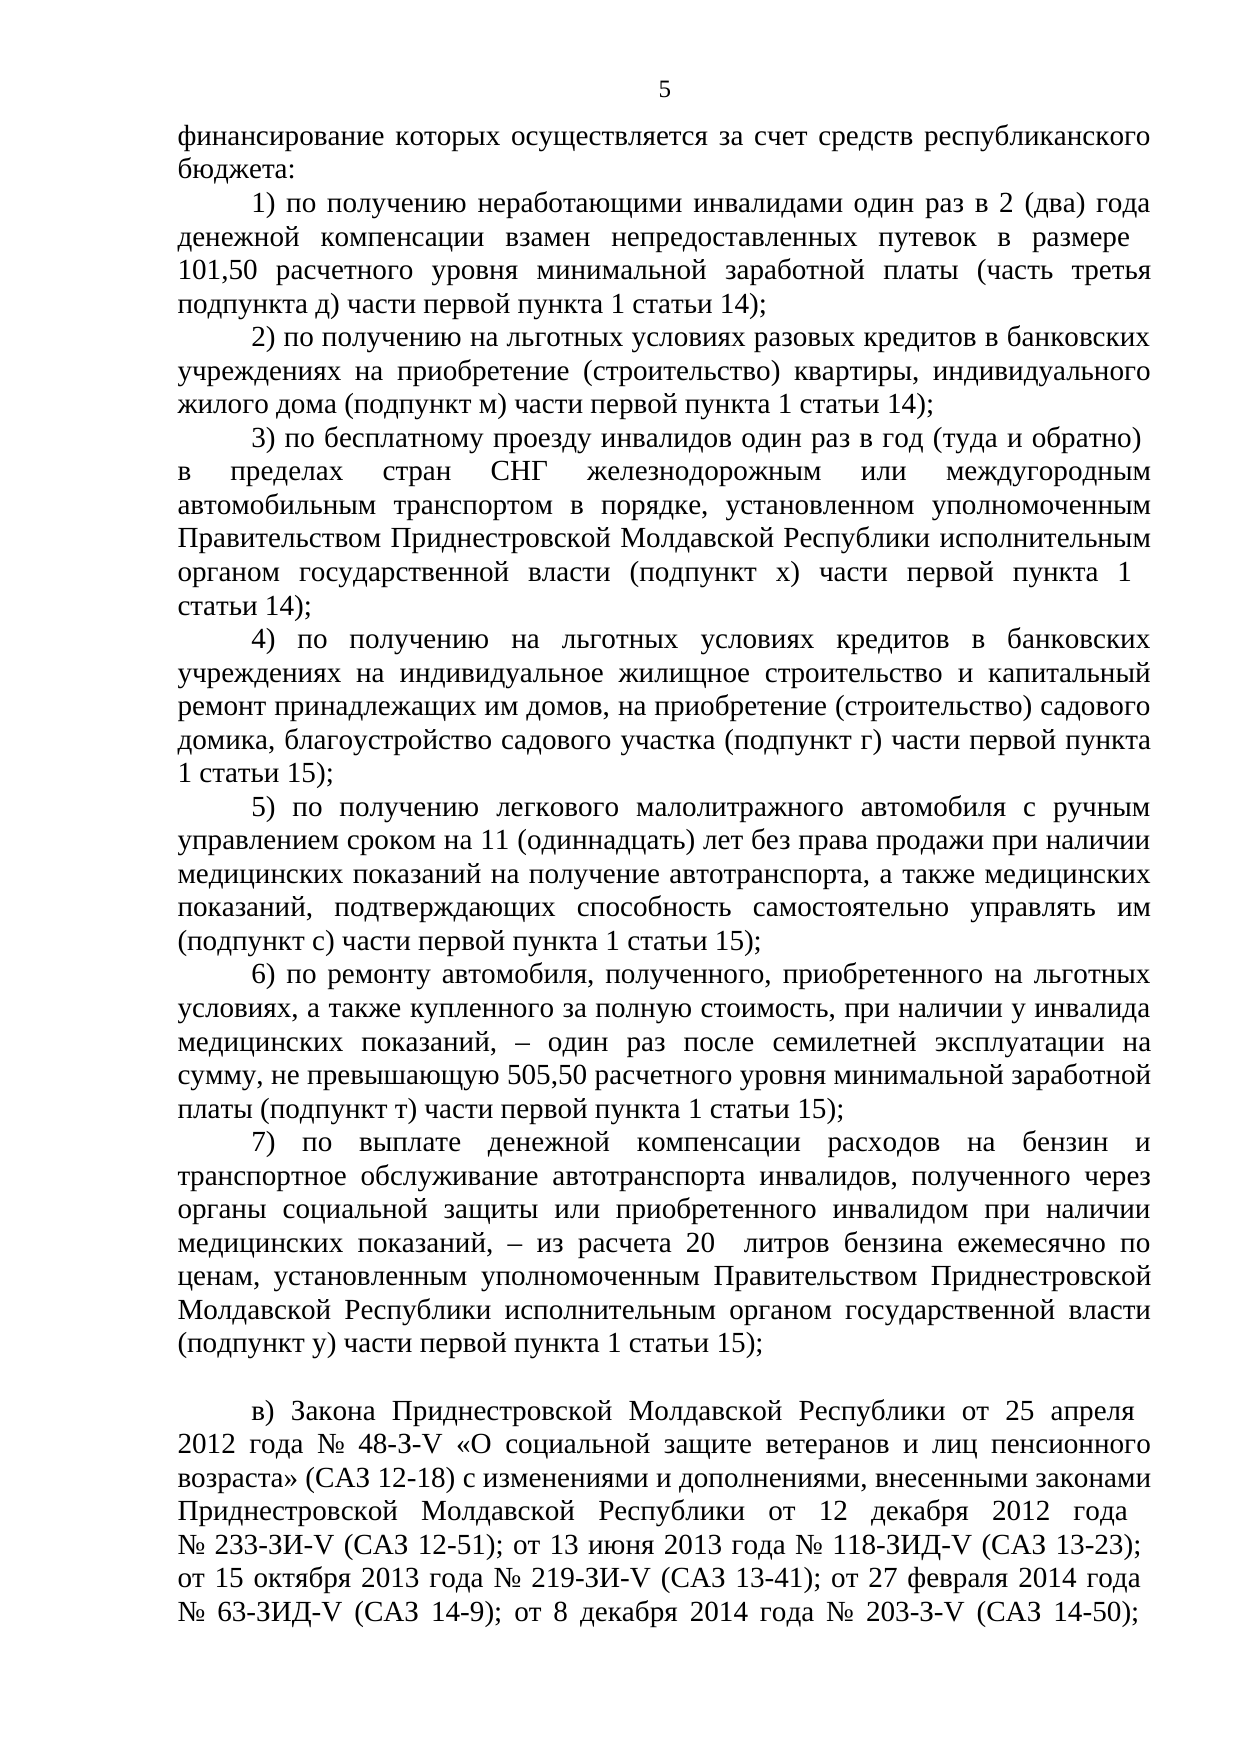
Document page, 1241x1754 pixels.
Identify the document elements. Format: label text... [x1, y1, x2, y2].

text 1) по получению неработающими инвалидами один раз в 2 (два) года денежной компенсации взамен непредоставленных путевок в размере 101,50 расчетного уровня минимальной заработной платы (часть третья подпункта д) части первой пункта 1 статьи 14); [177, 185, 1152, 319]
text 2) по получению на льготных условиях разовых кредитов в банковских учреждениях на приобретение (строительство) квартиры, индивидуального жилого дома (подпункт м) части первой пункта 1 статьи 14); [177, 319, 1152, 420]
text 5) по получению легкового малолитражного автомобиля с ручным управлением сроком на 11 (одиннадцать) лет без права продажи при наличии медицинских показаний на получение автотранспорта, а также медицинских показаний, подтверждающих способность самостоятельно управлять им (подпункт с) части первой пункта 1 статьи 15); [177, 789, 1152, 957]
text 3) по бесплатному проезду инвалидов один раз в год (туда и обратно) в пределах стран СНГ железнодорожным или междугородным автомобильным транспортом в порядке, установленном уполномоченным Правительством Приднестровской Молдавской Республики исполнительным органом государственной власти (подпункт х) части первой пункта 1 статьи 14); [177, 420, 1152, 621]
text 6) по ремонту автомобиля, полученного, приобретенного на льготных условиях, а также купленного за полную стоимость, при наличии у инвалида медицинских показаний, – один раз после семилетней эксплуатации на сумму, не превышающую 505,50 расчетного уровня минимальной заработной платы (подпункт т) части первой пункта 1 статьи 15); [177, 957, 1152, 1124]
text 7) по выплате денежной компенсации расходов на бензин и транспортное обслуживание автотранспорта инвалидов, полученного через органы социальной защиты или приобретенного инвалидом при наличии медицинских показаний, – из расчета 20 литров бензина ежемесячно по ценам, установленным уполномоченным Правительством Приднестровской Молдавской Республики исполнительным органом государственной власти (подпункт у) части первой пункта 1 статьи 15); [177, 1124, 1152, 1359]
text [177, 118, 1152, 185]
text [177, 1393, 1152, 1627]
text 4) по получению на льготных условиях кредитов в банковских учреждениях на индивидуальное жилищное строительство и капитальный ремонт принадлежащих им домов, на приобретение (строительство) садового домика, благоустройство садового участка (подпункт г) части первой пункта 1 статьи 15); [177, 621, 1152, 789]
